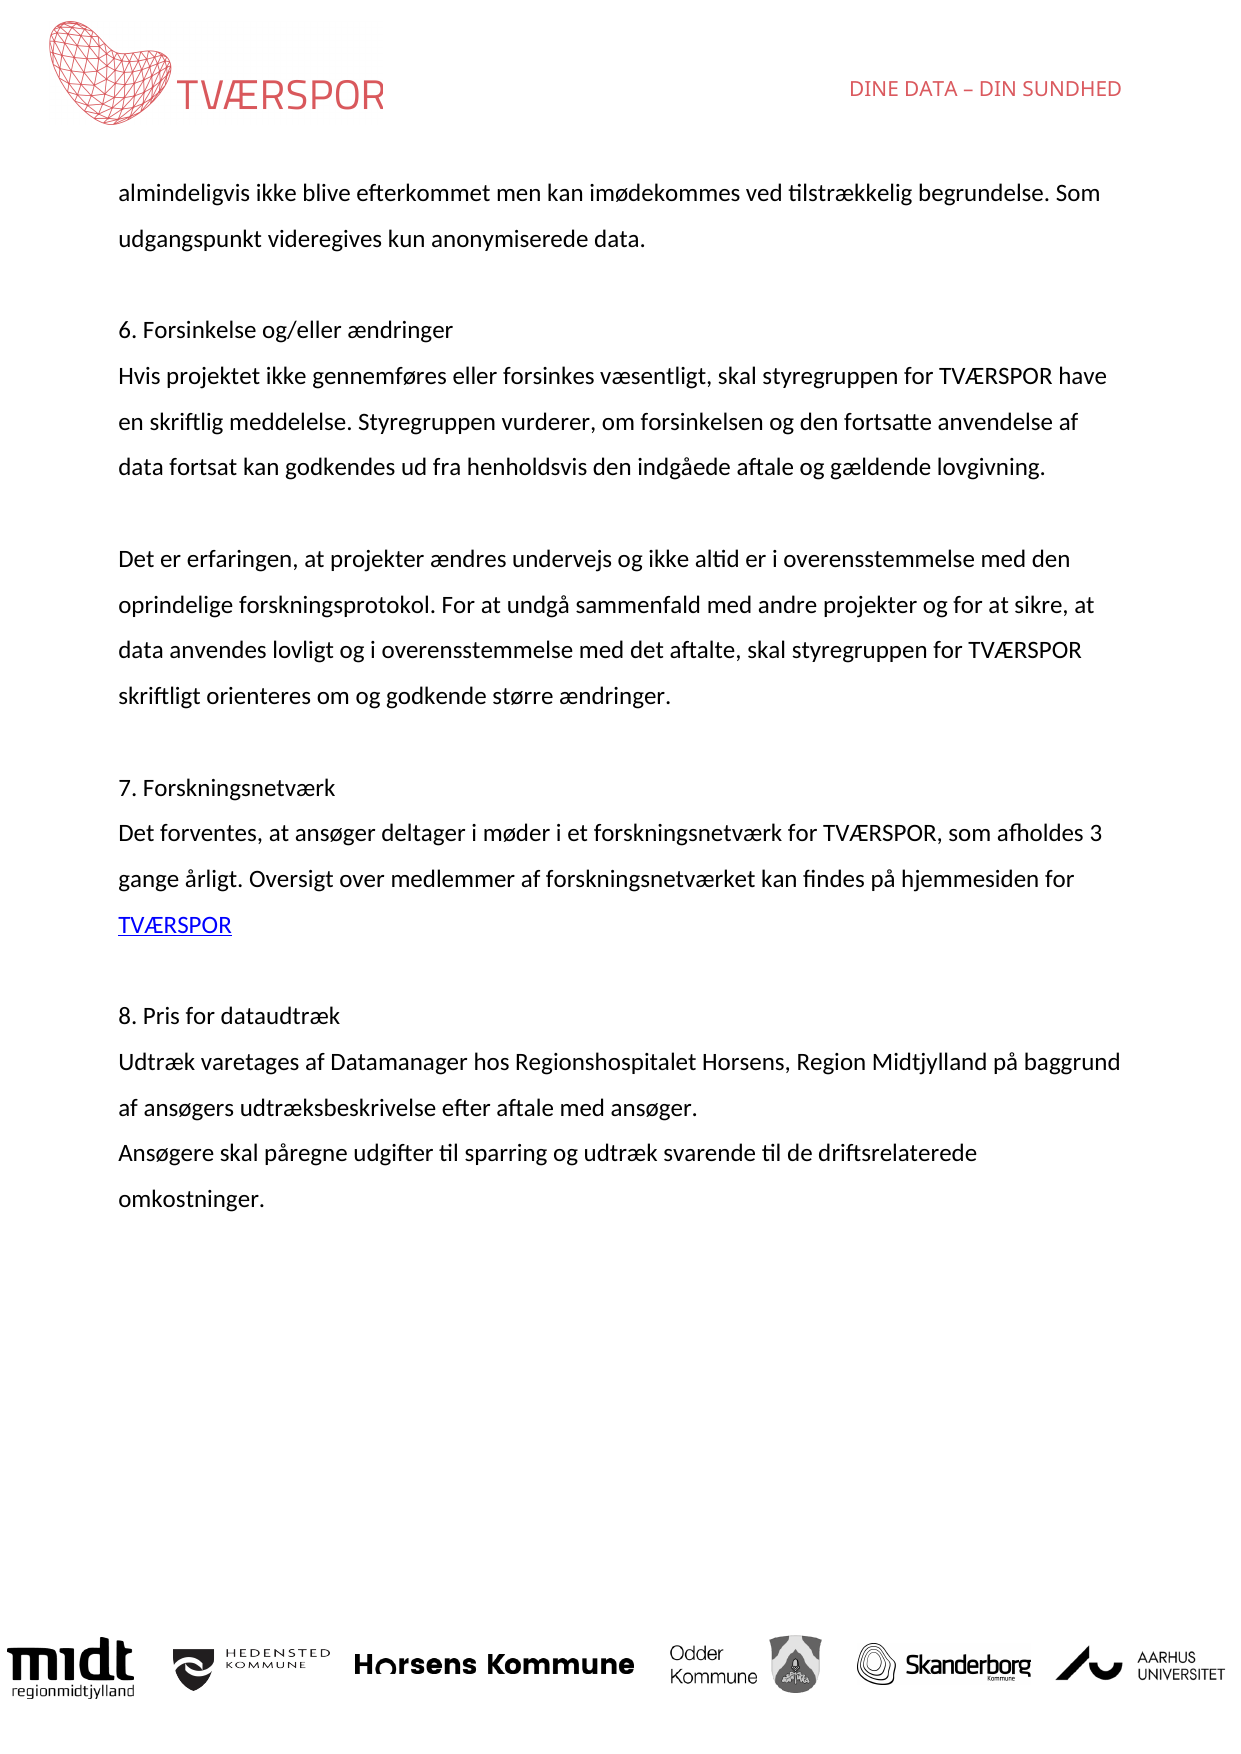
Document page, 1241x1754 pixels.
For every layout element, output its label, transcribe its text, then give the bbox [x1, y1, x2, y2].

text Ansøgere skal påregne udgifter til sparring og udtræk svarende til de driftsrelaterede omkostninger. [118, 1137, 1122, 1214]
picture [355, 1654, 634, 1674]
picture [173, 1649, 330, 1691]
text Udtræk varetages af Datamanager hos Regionshospitalet Horsens, Region Midtjylland på baggrund af ansøgers udtræksbeskrivelse efter aftale med ansøger. [118, 1046, 1122, 1122]
text Hvis projektet ikke gennemføres eller forsinkes væsentligt, skal styregruppen for TVÆRSPOR have en skriftlig meddelelse. Styregruppen vurderer, om forsinkelsen og den fortsatte anvendelse af data fortsat kan godkendes ud fra henholdsvis den indgåede aftale og gældende lovgivning. [118, 360, 1122, 482]
text 6. Forsinkelse og/eller ændringer [118, 314, 1122, 345]
text Det er erfaringen, at projekter ændres undervejs og ikke altid er i overensstemmelse med den oprindelige forskningsprotokol. For at undgå sammenfald med andre projekter og for at sikre, at data anvendes lovligt og i overensstemmelse med det aftalte, skal styregruppen for TVÆRSPOR skriftligt orienteres om og godkende større ændringer. [118, 543, 1122, 711]
text 8. Pris for dataudtræk [118, 1000, 1122, 1031]
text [118, 177, 1122, 253]
picture [7, 1637, 134, 1699]
picture [857, 1643, 1031, 1685]
picture [1055, 1645, 1233, 1683]
text 7. Forskningsnetværk [118, 772, 1122, 802]
picture [670, 1635, 822, 1693]
text Det forventes, at ansøger deltager i møder i et forskningsnetværk for TVÆRSPOR, som afholdes 3 gange årligt. Oversigt over medlemmer af forskningsnetværket kan findes på hjemmesiden for TVÆRSPOR [118, 817, 1122, 939]
picture [49, 21, 383, 125]
